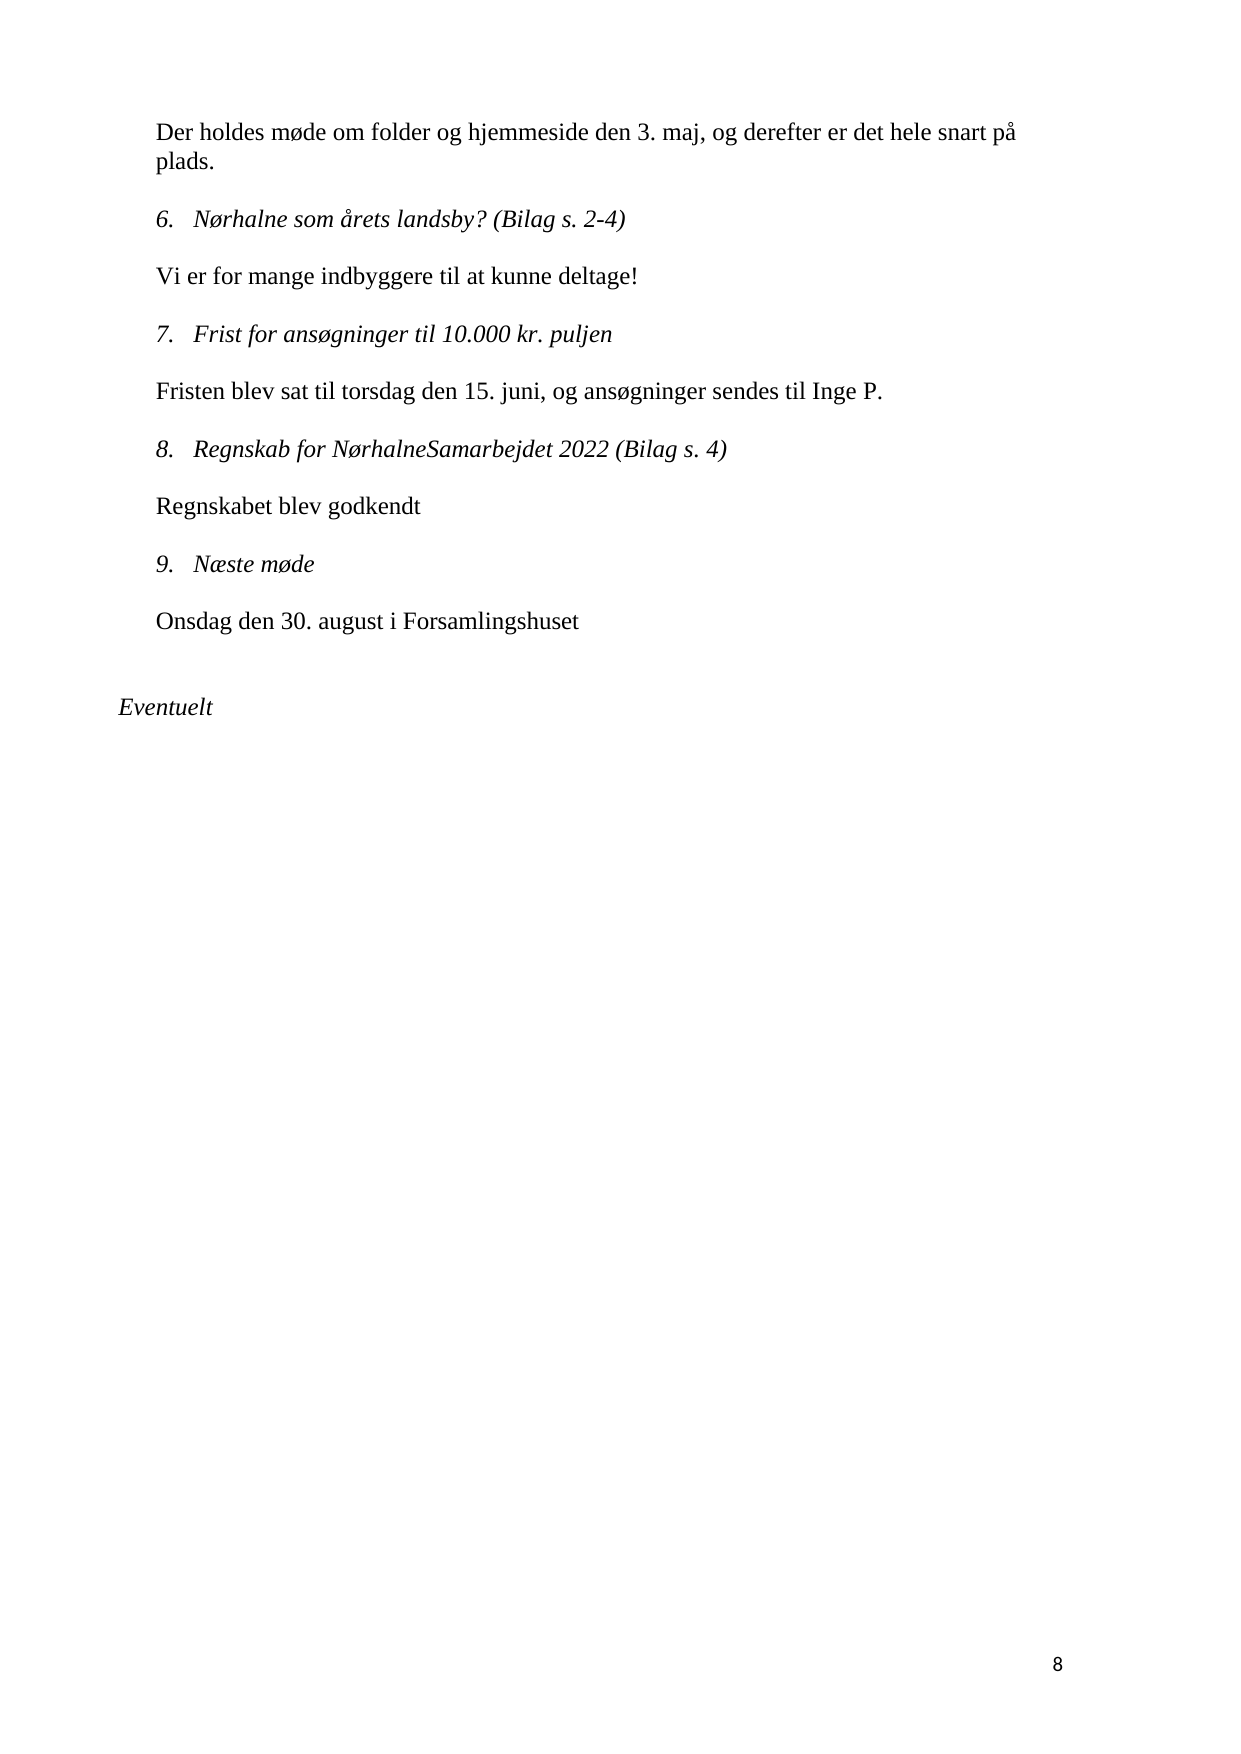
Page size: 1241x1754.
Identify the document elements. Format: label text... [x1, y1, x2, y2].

list Regnskab for NørhalneSamarbejdet 2022 (Bilag s. 4) [156, 434, 1063, 462]
list Nørhalne som årets landsby? (Bilag s. 2-4) [156, 204, 1063, 232]
list Frist for ansøgninger til 10.000 kr. puljen [156, 319, 1063, 347]
text Eventuelt [118, 692, 1063, 721]
text Der holdes møde om folder og hjemmeside den 3. maj, og derefter er det hele snart på plads. [156, 117, 1063, 175]
text Vi er for mange indbyggere til at kunne deltage! [156, 261, 1063, 290]
list Næste møde [156, 549, 1063, 577]
text Fristen blev sat til torsdag den 15. juni, og ansøgninger sendes til Inge P. [156, 376, 1063, 405]
text Regnskabet blev godkendt [156, 491, 1063, 520]
text Onsdag den 30. august i Forsamlingshuset [156, 606, 1063, 635]
